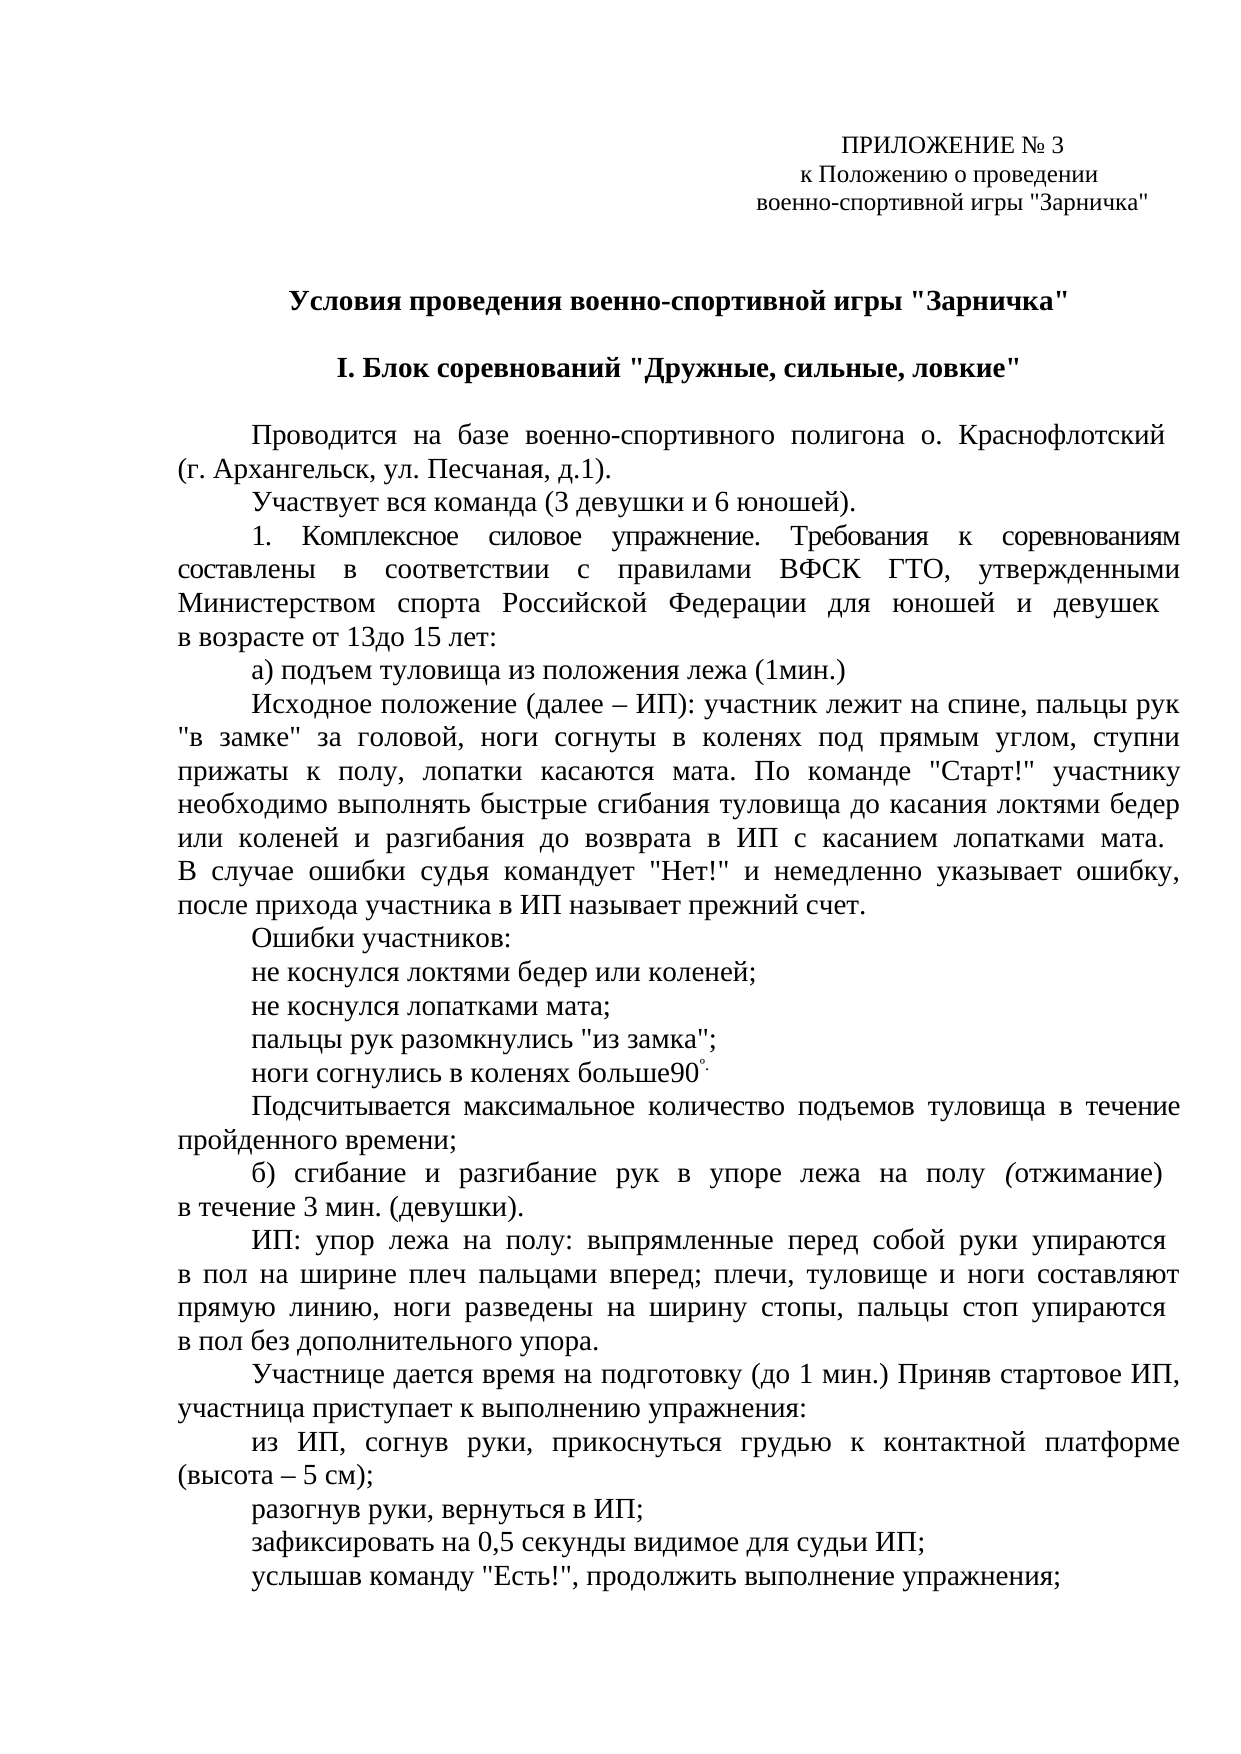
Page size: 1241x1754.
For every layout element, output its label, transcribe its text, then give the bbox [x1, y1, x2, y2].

text услышав команду "Есть!", продолжить выполнение упражнения; [177, 1558, 1181, 1591]
text разогнув руки, вернуться в ИП; [177, 1491, 1181, 1524]
text Подсчитывается максимальное количество подъемов туловища в течение пройденного времени; [177, 1088, 1181, 1155]
text к Положению о проведении военно-спортивной игры "Зарничка" [723, 159, 1181, 216]
text а) подъем туловища из положения лежа (1мин.) [177, 652, 1181, 686]
text пальцы рук разомкнулись "из замка"; [177, 1021, 1181, 1055]
text 1. Комплексное силовое упражнение. Требования к соревнованиям составлены в соответствии с правилами ВФСК ГТО, утвержденными Министерством спорта Российской Федерации для юношей и девушек в возрасте от 13до 15 лет: [177, 518, 1181, 652]
text Участвует вся команда (3 девушки и 6 юношей). [177, 484, 1181, 518]
text зафиксировать на 0,5 секунды видимое для судьи ИП; [177, 1524, 1181, 1558]
text Участнице дается время на подготовку (до 1 мин.) Приняв стартовое ИП, участница приступает к выполнению упражнения: [177, 1357, 1181, 1424]
text ИП: упор лежа на полу: выпрямленные перед собой руки упираются в пол на ширине плеч пальцами вперед; плечи, туловище и ноги составляют прямую линию, ноги разведены на ширину стопы, пальцы стоп упираются в пол без дополнительного упора. [177, 1222, 1181, 1357]
text Исходное положение (далее – ИП): участник лежит на спине, пальцы рук "в замке" за головой, ноги согнуты в коленях под прямым углом, ступни прижаты к полу, лопатки касаются мата. По команде "Старт!" участнику необходимо выполнять быстрые сгибания туловища до касания локтями бедер или коленей и разгибания до возврата в ИП с касанием лопатками мата. В случае ошибки судья командует "Нет!" и немедленно указывает ошибку, после прихода участника в ИП называет прежний счет. [177, 686, 1181, 921]
text Условия проведения военно-спортивной игры "Зарничка" [177, 283, 1181, 317]
text Ошибки участников: [177, 921, 1181, 954]
text не коснулся локтями бедер или коленей; [177, 954, 1181, 988]
text ПРИЛОЖЕНИЕ № 3 [723, 130, 1181, 159]
text из ИП, согнув руки, прикоснуться грудью к контактной платформе (высота – 5 см); [177, 1424, 1181, 1491]
text б) сгибание и разгибание рук в упоре лежа на полу (отжимание) в течение 3 мин. (девушки). [177, 1155, 1181, 1222]
text I. Блок соревнований "Дружные, сильные, ловкие" [177, 350, 1181, 384]
text не коснулся лопатками мата; [177, 988, 1181, 1021]
text Проводится на базе военно-спортивного полигона о. Краснофлотский (г. Архангельск, ул. Песчаная, д.1). [177, 417, 1181, 484]
text ноги согнулись в коленях больше90º. [177, 1055, 1181, 1088]
